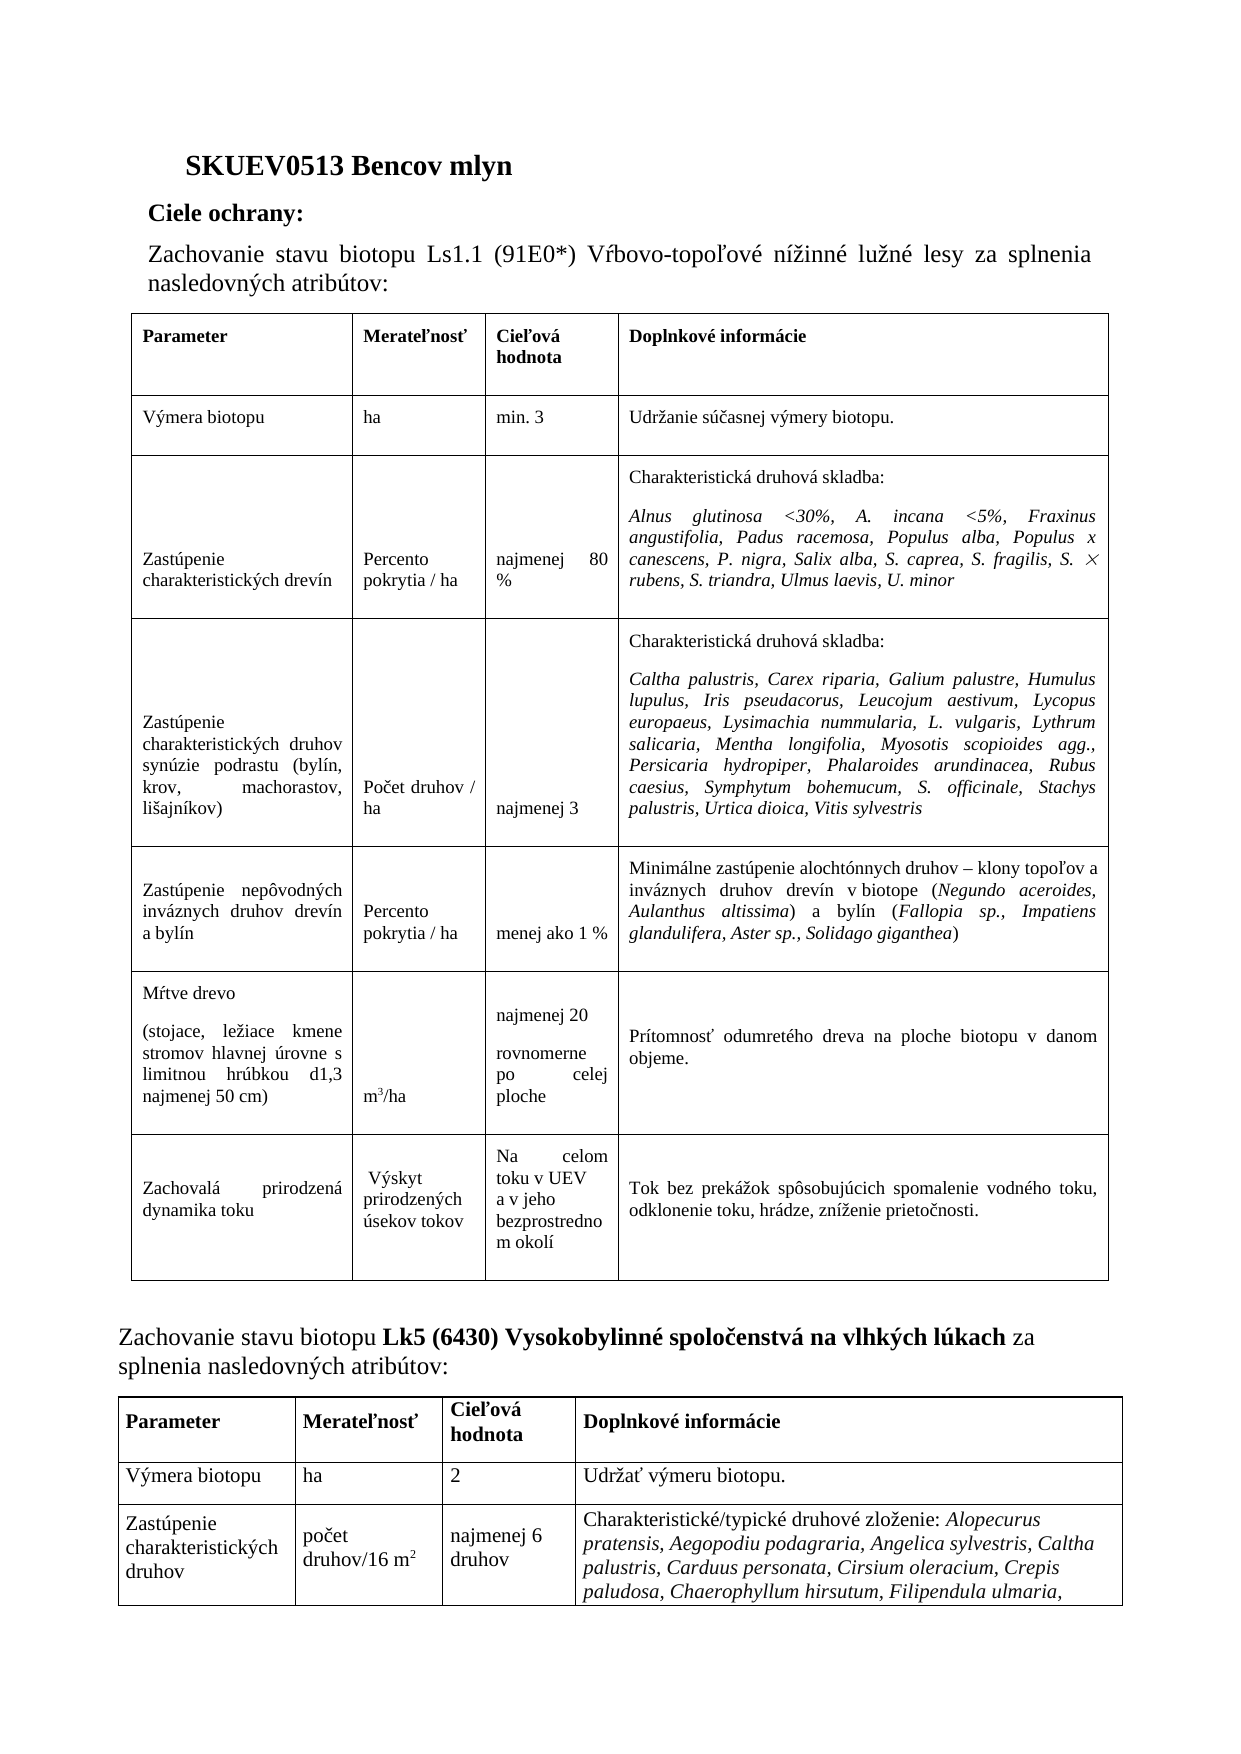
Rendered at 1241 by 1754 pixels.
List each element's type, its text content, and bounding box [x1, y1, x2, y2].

table_cell najmenej 20 rovnomerne po celej ploche [486, 972, 618, 1133]
table_cell Percento pokrytia / ha [353, 847, 485, 971]
table_cell 2 [443, 1463, 575, 1504]
table_cell Výskyt prirodzených úsekov tokov [353, 1135, 485, 1280]
table_cell ha [353, 396, 485, 455]
text SKUEV0513 Bencov mlyn [185, 148, 1093, 181]
table_cell Minimálne zastúpenie alochtónnych druhov – klony topoľov a inváznych druhov drevín v biotope (Negundo aceroides, Aulanthus altissima) a bylín (Fallopia sp., Impatiens glandulifera, Aster sp., Solidago giganthea) [619, 847, 1108, 971]
table_cell Zachovalá prirodzená dynamika toku [132, 1135, 352, 1280]
table_cell najmenej 3 [486, 619, 618, 846]
table_cell Percento pokrytia / ha [353, 456, 485, 618]
table_cell Zastúpenie nepôvodných inváznych druhov drevín a bylín [132, 847, 352, 971]
table_cell Tok bez prekážok spôsobujúcich spomalenie vodného toku, odklonenie toku, hrádze, zníženie prietočnosti. [619, 1135, 1108, 1280]
table_header Merateľnosť [353, 314, 485, 395]
table_header Doplnkové informácie [619, 314, 1108, 395]
table_cell min. 3 [486, 396, 618, 455]
table_cell Mŕtve drevo (stojace, ležiace kmene stromov hlavnej úrovne s limitnou hrúbkou d1,3 najmenej 50 cm) [132, 972, 352, 1133]
table_cell Výmera biotopu [119, 1463, 295, 1504]
table_header Parameter [132, 314, 352, 395]
text Ciele ochrany: [148, 198, 1093, 227]
table_header Merateľnosť [296, 1398, 442, 1462]
table_cell Zastúpenie charakteristických druhov synúzie podrastu (bylín, krov, machorastov, lišajníkov) [132, 619, 352, 846]
table_header Cieľová hodnota [443, 1398, 575, 1462]
table_cell m3/ha [353, 972, 485, 1133]
table_cell Počet druhov / ha [353, 619, 485, 846]
table_cell Udržať výmeru biotopu. [576, 1463, 1122, 1504]
text Zachovanie stavu biotopu Lk5 (6430) Vysokobylinné spoločenstvá na vlhkých lúkach za splnenia nasledovných atribútov: [118, 1322, 1093, 1380]
table_cell Na celom toku v UEV a v jeho bezprostrednom okolí [486, 1135, 618, 1280]
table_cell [576, 1505, 1122, 1605]
table_cell Výmera biotopu [132, 396, 352, 455]
text Zachovanie stavu biotopu Ls1.1 (91E0*) Vŕbovo-topoľové nížinné lužné lesy za splnenia nasledovných atribútov: [148, 239, 1093, 297]
table_cell ha [296, 1463, 442, 1504]
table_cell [119, 1505, 295, 1605]
table_cell Charakteristická druhová skladba: Caltha palustris, Carex riparia, Galium palustre, Humulus lupulus, Iris pseudacorus, Leucojum aestivum, Lycopus europaeus, Lysimachia nummularia, L. vulgaris, Lythrum salicaria, Mentha longifolia, Myosotis scopioides agg., Persicaria hydropiper, Phalaroides arundinacea, Rubus caesius, Symphytum bohemucum, S. officinale, Stachys palustris, Urtica dioica, Vitis sylvestris [619, 619, 1108, 846]
table_cell Prítomnosť odumretého dreva na ploche biotopu v danom objeme. [619, 972, 1108, 1133]
table_header Doplnkové informácie [576, 1398, 1122, 1462]
table_cell Charakteristická druhová skladba: Alnus glutinosa <30%, A. incana <5%, Fraxinus angustifolia, Padus racemosa, Populus alba, Populus x canescens, P. nigra, Salix alba, S. caprea, S. fragilis, S. rubens, S. triandra, Ulmus laevis, U. minor [619, 456, 1108, 618]
table_cell menej ako 1 % [486, 847, 618, 971]
table_cell najmenej 80 % [486, 456, 618, 618]
table_cell Udržanie súčasnej výmery biotopu. [619, 396, 1108, 455]
table_cell počet druhov/16 m2 [296, 1505, 442, 1605]
table_cell najmenej 6 druhov [443, 1505, 575, 1605]
table_header Parameter [119, 1398, 295, 1462]
table_header Cieľová hodnota [486, 314, 618, 395]
table_cell Zastúpenie charakteristických drevín [132, 456, 352, 618]
